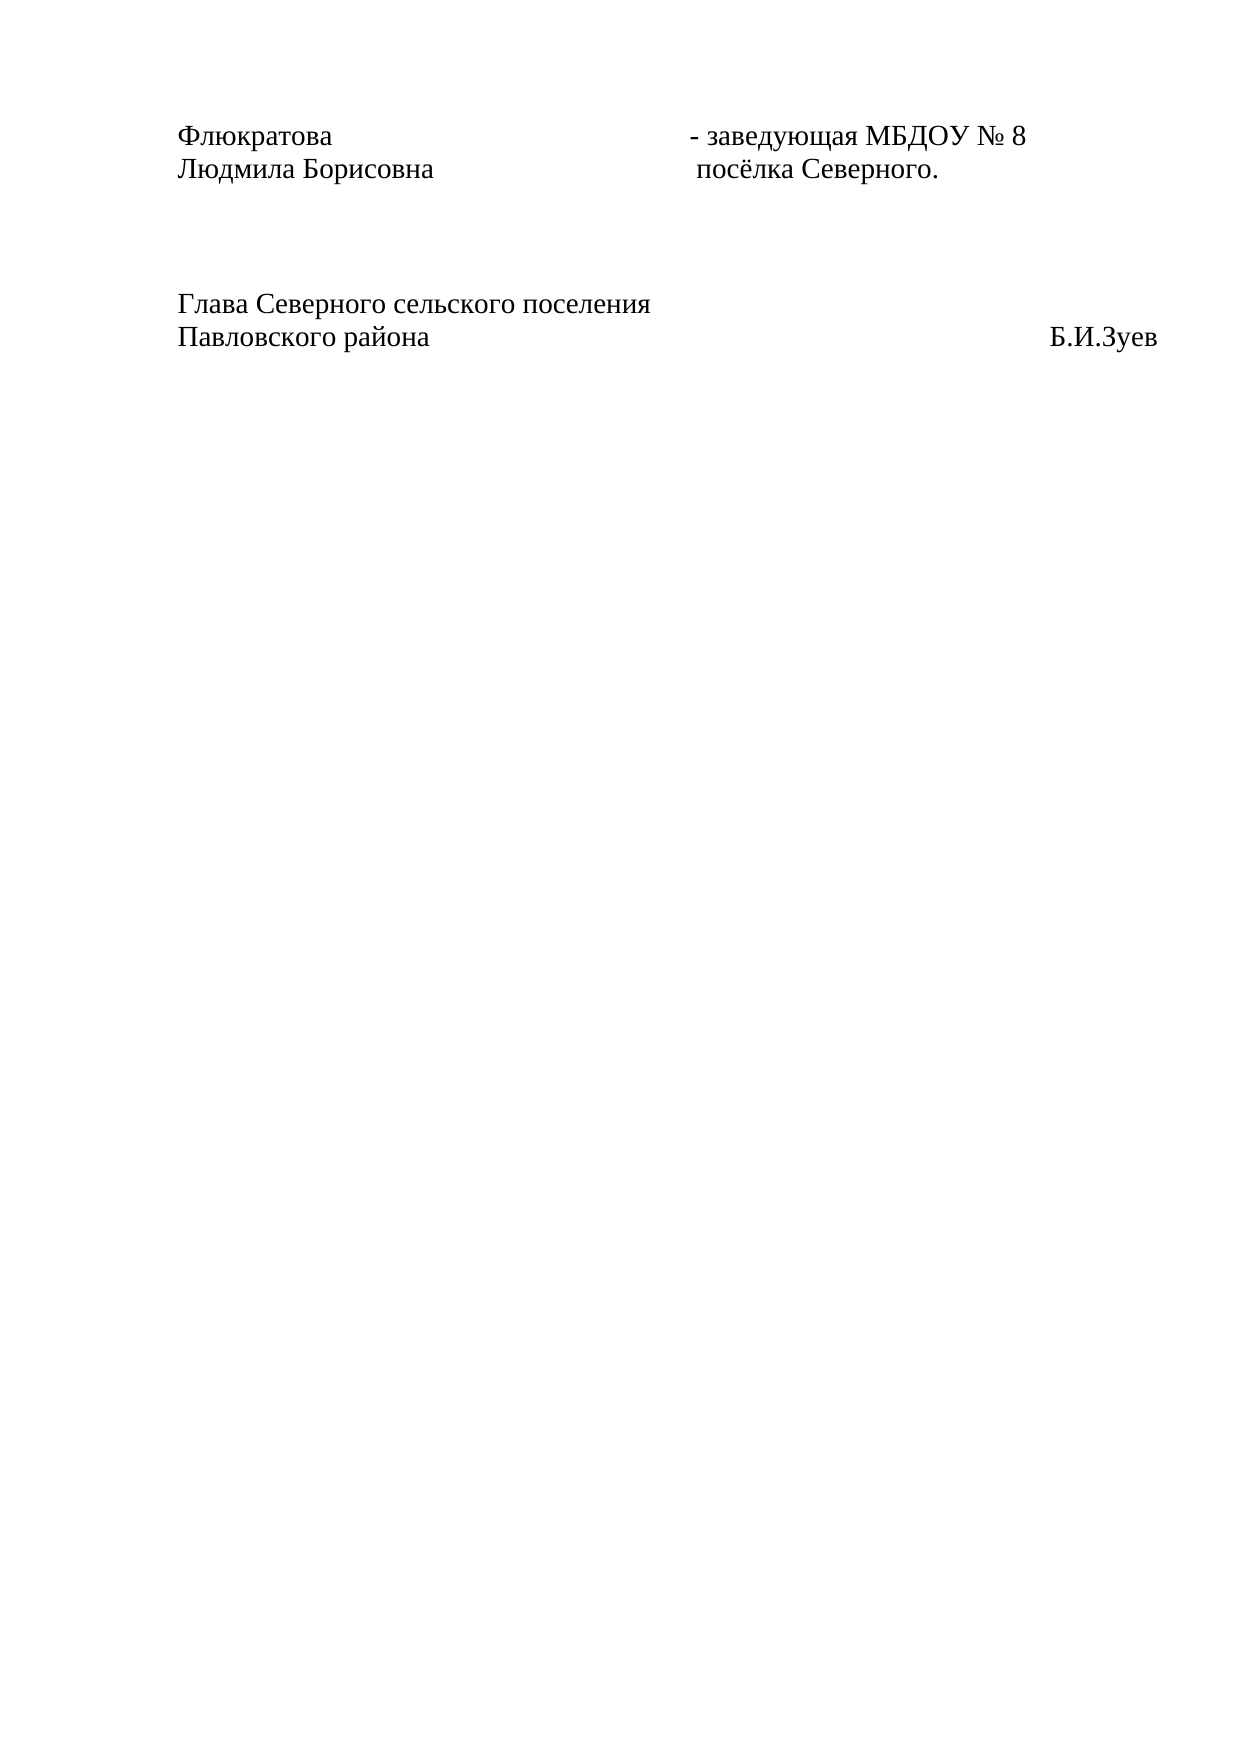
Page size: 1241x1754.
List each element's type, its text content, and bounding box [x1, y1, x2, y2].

text Павловского района Б.И.Зуев [177, 319, 1181, 353]
text Людмила Борисовна посёлка Северного. [177, 152, 1181, 185]
text Флюкратова - заведующая МБДОУ № 8 [177, 118, 1181, 152]
text Глава Северного сельского поселения [177, 286, 1181, 319]
